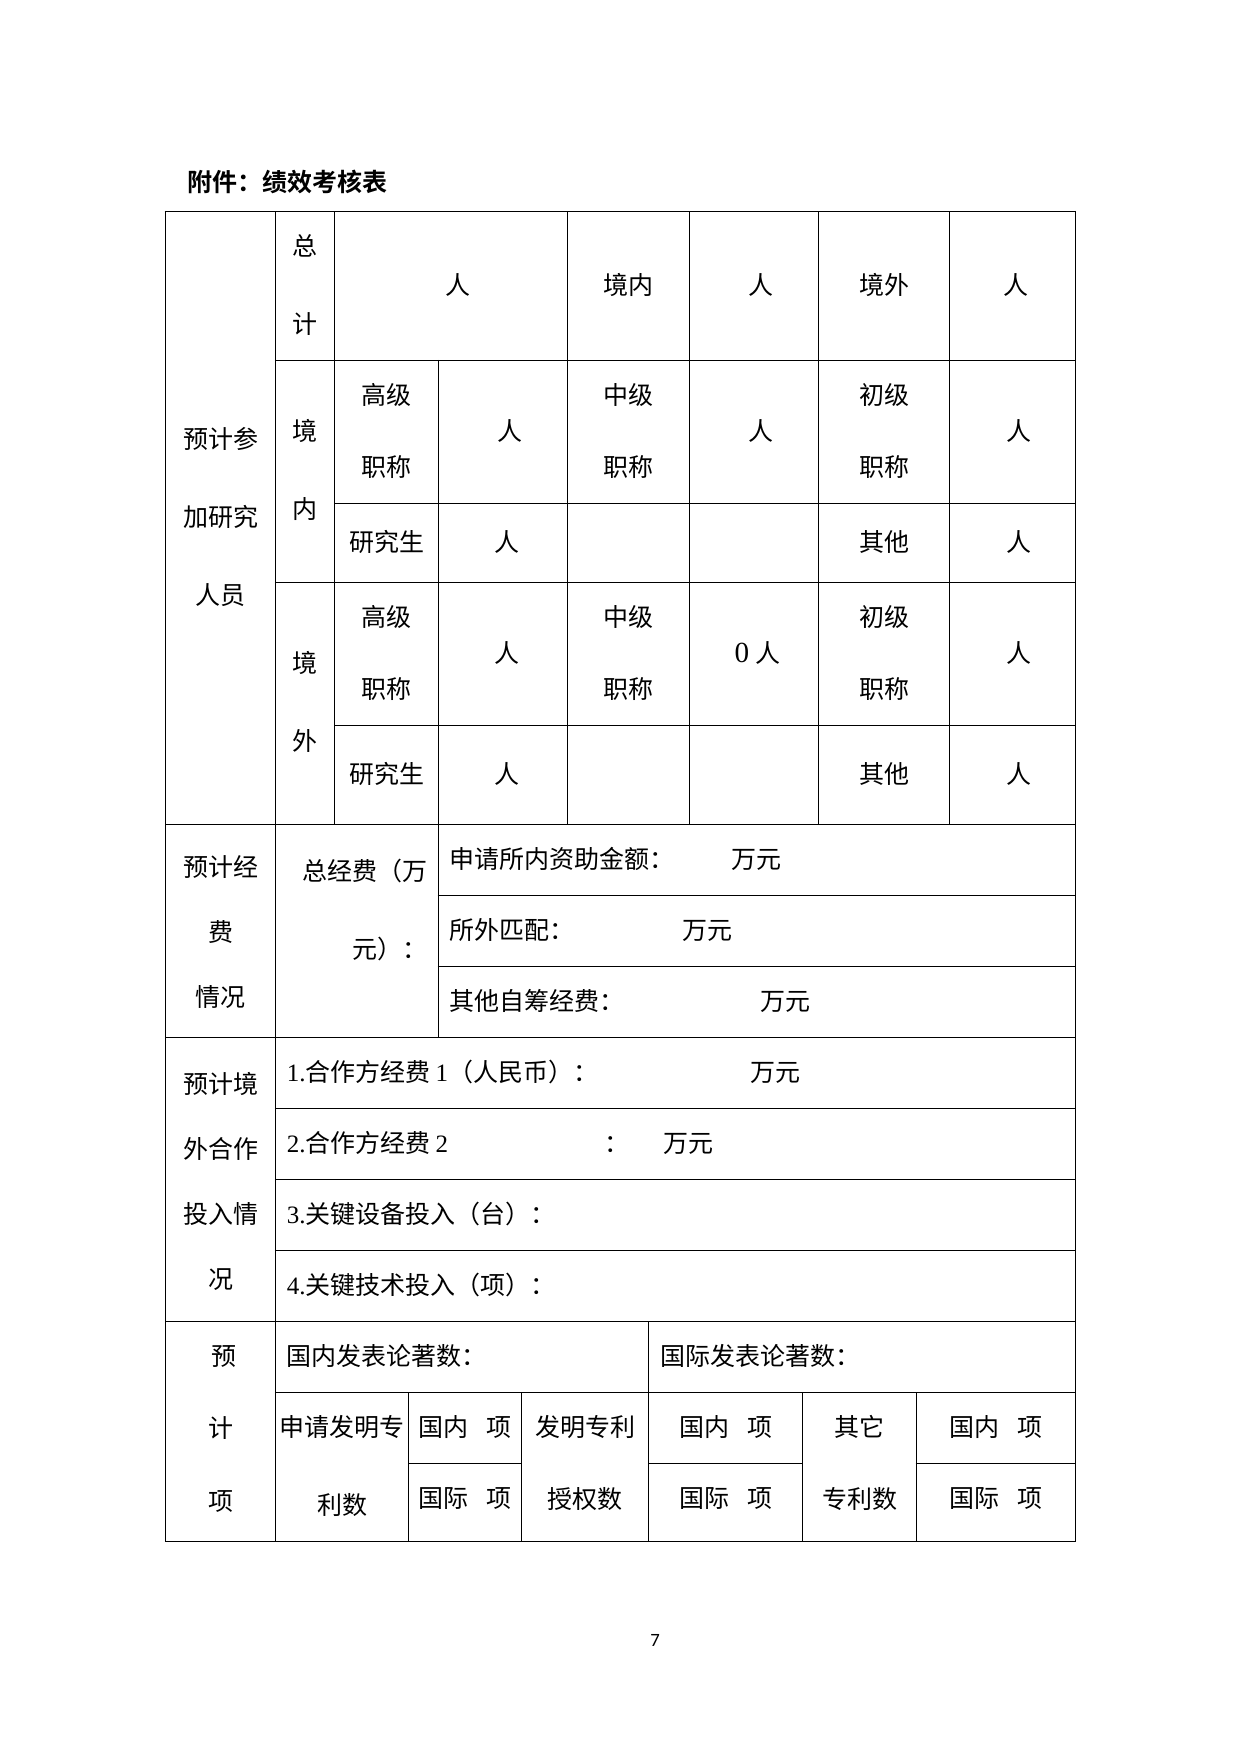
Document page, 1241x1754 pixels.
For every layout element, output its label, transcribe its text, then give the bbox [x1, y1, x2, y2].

table_header 人 [950, 212, 1075, 360]
table_cell 人 [439, 583, 567, 725]
table_cell 国内 项 [409, 1393, 521, 1463]
table_cell 人 [439, 361, 567, 503]
table_cell 中级 职称 [568, 361, 689, 503]
table_cell 2.合作方经费2 ： 万元 [276, 1109, 1075, 1179]
table_cell 国内 项 [649, 1393, 802, 1463]
table_cell 所外匹配： 万元 [439, 896, 1075, 966]
table_cell 国内发表论著数： [276, 1322, 648, 1392]
table_cell 其他自筹经费： 万元 [439, 967, 1075, 1037]
table_header 预计参加研究人员 [166, 212, 275, 824]
table_cell 1.合作方经费1（人民币）： 万元 [276, 1038, 1075, 1108]
table_cell 人 [950, 361, 1075, 503]
table_cell [568, 726, 689, 824]
table_cell 研究生 [335, 726, 438, 824]
table_header 人 [690, 212, 818, 360]
table_cell 国际发表论著数： [649, 1322, 1075, 1392]
table_cell 国际 项 [917, 1464, 1075, 1541]
table_cell 0人 [690, 583, 818, 725]
table_cell 3.关键设备投入（台）： [276, 1180, 1075, 1250]
table_cell 初级 职称 [819, 361, 949, 503]
table_cell [690, 504, 818, 582]
table_cell 人 [439, 726, 567, 824]
table_cell 高级 职称 [335, 583, 438, 725]
table_cell [568, 504, 689, 582]
table_cell 总经费（万元）： [276, 825, 438, 1037]
table_cell 境外 [276, 583, 334, 824]
table_cell 申请发明专利数 [276, 1393, 408, 1541]
table_cell 国际 项 [649, 1464, 802, 1541]
table_cell 预计经费 情况 [166, 825, 275, 1037]
table_cell 申请所内资助金额： 万元 [439, 825, 1075, 895]
table_cell 人 [690, 361, 818, 503]
table_cell 4.关键技术投入（项）： [276, 1251, 1075, 1321]
table_cell 国内 项 [917, 1393, 1075, 1463]
text 附件：绩效考核表 [187, 162, 1053, 198]
table_header 境内 [568, 212, 689, 360]
table_cell 预计境外合作投入情况 [166, 1038, 275, 1321]
table_cell 初级 职称 [819, 583, 949, 725]
table_cell 中级 职称 [568, 583, 689, 725]
table_cell 预 计 项 目 成 果 [166, 1322, 275, 1541]
table_cell 人 [950, 726, 1075, 824]
table_cell 人 [439, 504, 567, 582]
table_cell 其他 [819, 726, 949, 824]
table_cell 高级 职称 [335, 361, 438, 503]
table_cell 国际 项 [409, 1464, 521, 1541]
table_cell 研究生 [335, 504, 438, 582]
table_cell [690, 726, 818, 824]
table_cell 人 [950, 504, 1075, 582]
table_header 境外 [819, 212, 949, 360]
table_cell 发明专利 授权数 [522, 1393, 648, 1541]
table_cell 人 [950, 583, 1075, 725]
table_cell 其他 [819, 504, 949, 582]
table_cell 其它 专利数 [803, 1393, 916, 1541]
table_header 总计 [276, 212, 334, 360]
table_cell 境内 [276, 361, 334, 582]
table_header 人 [335, 212, 567, 360]
